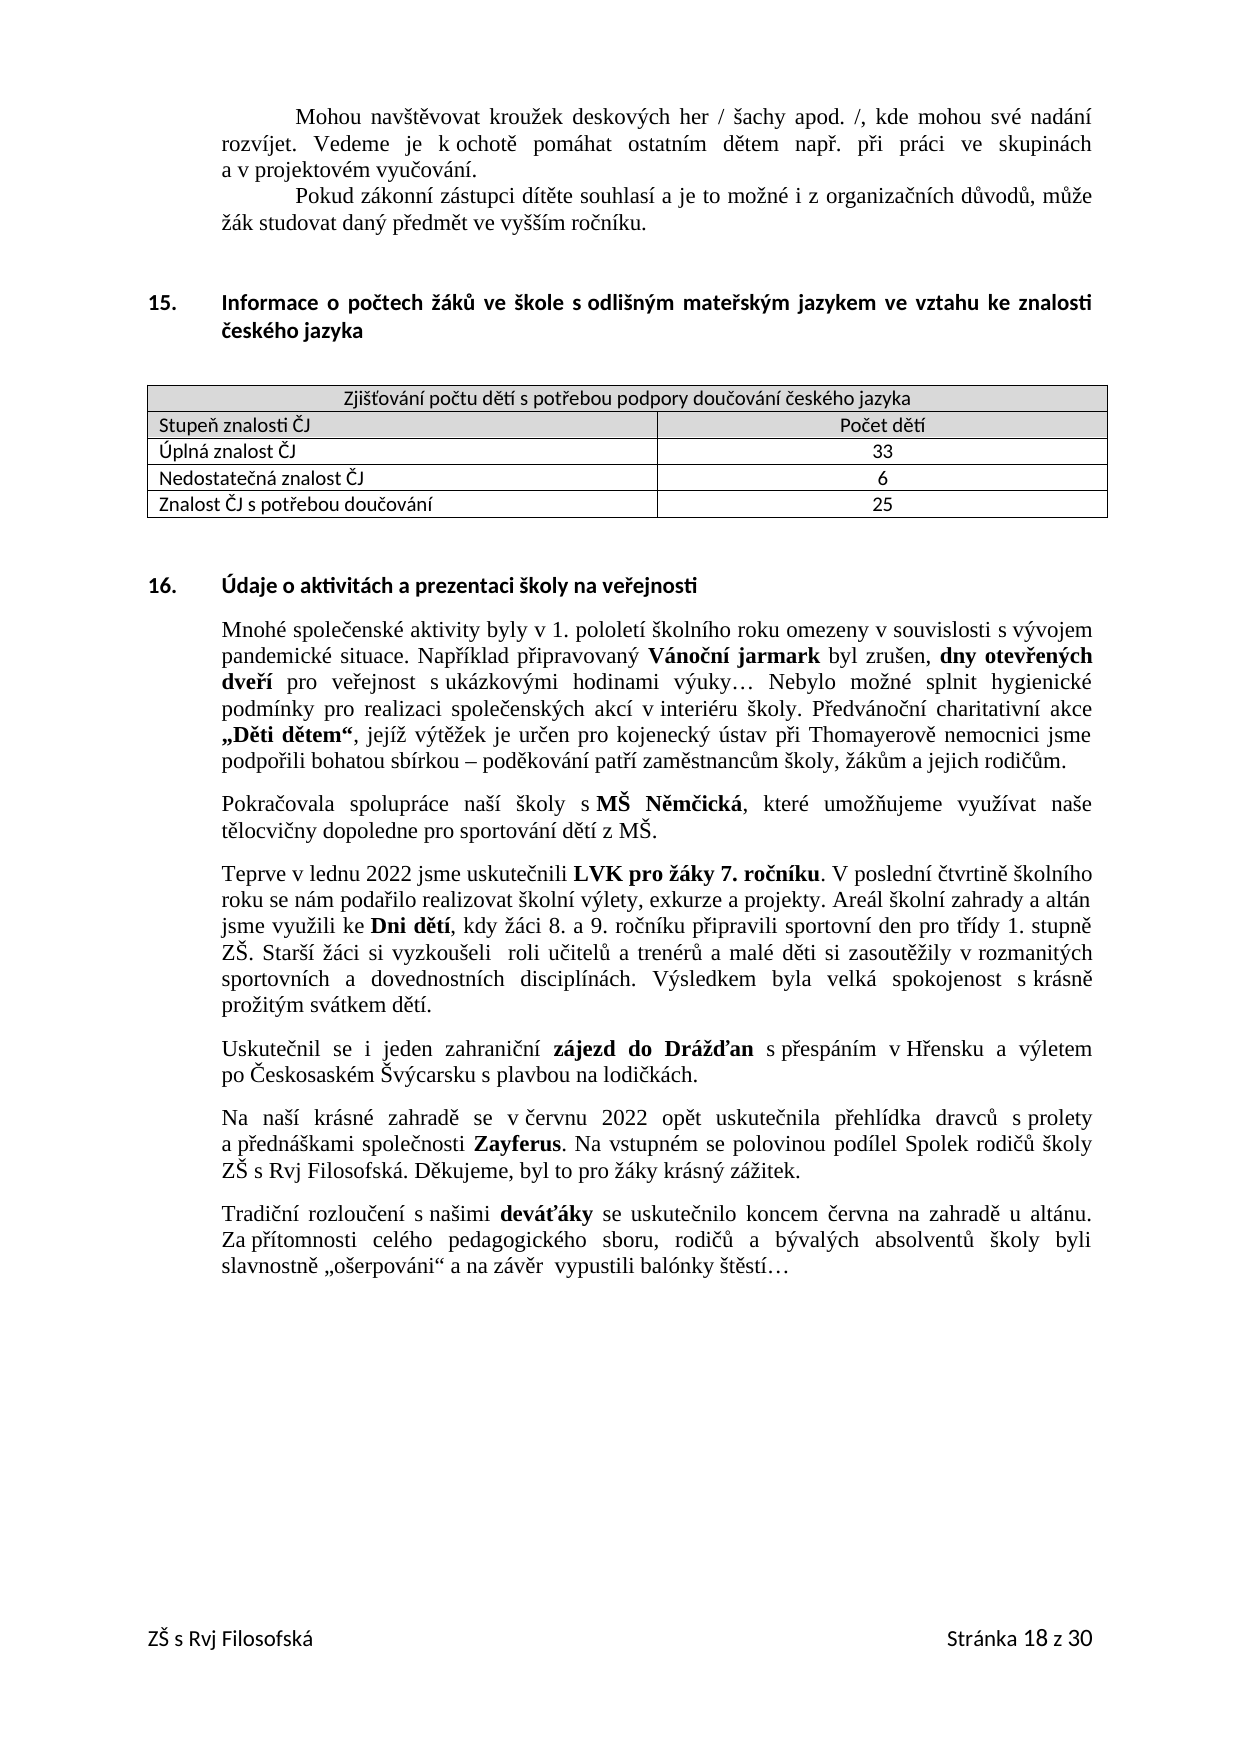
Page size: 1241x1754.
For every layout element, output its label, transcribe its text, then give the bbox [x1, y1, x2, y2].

text Teprve v lednu 2022 jsme uskutečnili LVK pro žáky 7. ročníku. V poslední čtvrtině školního roku se nám podařilo realizovat školní výlety, exkurze a projekty. Areál školní zahrady a altán jsme využili ke Dni dětí, kdy žáci 8. a 9. ročníku připravili sportovní den pro třídy 1. stupně ZŠ. Starší žáci si vyzkoušeli roli učitelů a trenérů a malé děti si zasoutěžily v rozmanitých sportovních a dovednostních disciplínách. Výsledkem byla velká spokojenost s krásně prožitým svátkem dětí. [221, 860, 1093, 1018]
text Uskutečnil se i jeden zahraniční zájezd do Drážďan s přespáním v Hřensku a výletem po Českosaském Švýcarsku s plavbou na lodičkách. [221, 1034, 1093, 1087]
text Tradiční rozloučení s našimi deváťáky se uskutečnilo koncem června na zahradě u altánu. Za přítomnosti celého pedagogického sboru, rodičů a bývalých absolventů školy byli slavnostně „ošerpováni“ a na závěr vypustili balónky štěstí… [221, 1200, 1093, 1279]
text Na naší krásné zahradě se v červnu 2022 opět uskutečnila přehlídka dravců s prolety a přednáškami společnosti Zayferus. Na vstupném se polovinou podílel Spolek rodičů školy ZŠ s Rvj Filosofská. Děkujeme, byl to pro žáky krásný zážitek. [221, 1104, 1093, 1183]
table_cell Stupeň znalosti ČJ [148, 412, 657, 437]
table_header Zjišťování počtu dětí s potřebou podpory doučování českého jazyka [148, 386, 1107, 411]
table_cell Nedostatečná znalost ČJ [148, 465, 657, 490]
list Informace o počtech žáků ve škole s odlišným mateřským jazykem ve vztahu ke znalosti českého jazyka [148, 288, 1093, 344]
table_cell 6 [658, 465, 1107, 490]
text Pokračovala spolupráce naší školy s MŠ Němčická, které umožňujeme využívat naše tělocvičny dopoledne pro sportování dětí z MŠ. [221, 790, 1093, 843]
table_cell 33 [658, 439, 1107, 464]
table_cell Znalost ČJ s potřebou doučování [148, 491, 657, 517]
text Pokud zákonní zástupci dítěte souhlasí a je to možné i z organizačních důvodů, může žák studovat daný předmět ve vyšším ročníku. [221, 182, 1093, 235]
text Mnohé společenské aktivity byly v 1. pololetí školního roku omezeny v souvislosti s vývojem pandemické situace. Například připravovaný Vánoční jarmark byl zrušen, dny otevřených dveří pro veřejnost s ukázkovými hodinami výuky… Nebylo možné splnit hygienické podmínky pro realizaci společenských akcí v interiéru školy. Předvánoční charitativní akce „Děti dětem“, jejíž výtěžek je určen pro kojenecký ústav při Thomayerově nemocnici jsme podpořili bohatou sbírkou – poděkování patří zaměstnancům školy, žákům a jejich rodičům. [221, 616, 1093, 774]
table_cell 25 [658, 491, 1107, 517]
list Údaje o aktivitách a prezentaci školy na veřejnosti [148, 571, 1093, 599]
table_cell Počet dětí [658, 412, 1107, 437]
table_cell Úplná znalost ČJ [148, 439, 657, 464]
text Mohou navštěvovat kroužek deskových her / šachy apod. /, kde mohou své nadání rozvíjet. Vedeme je k ochotě pomáhat ostatním dětem např. při práci ve skupinách a v projektovém vyučování. [221, 103, 1093, 182]
